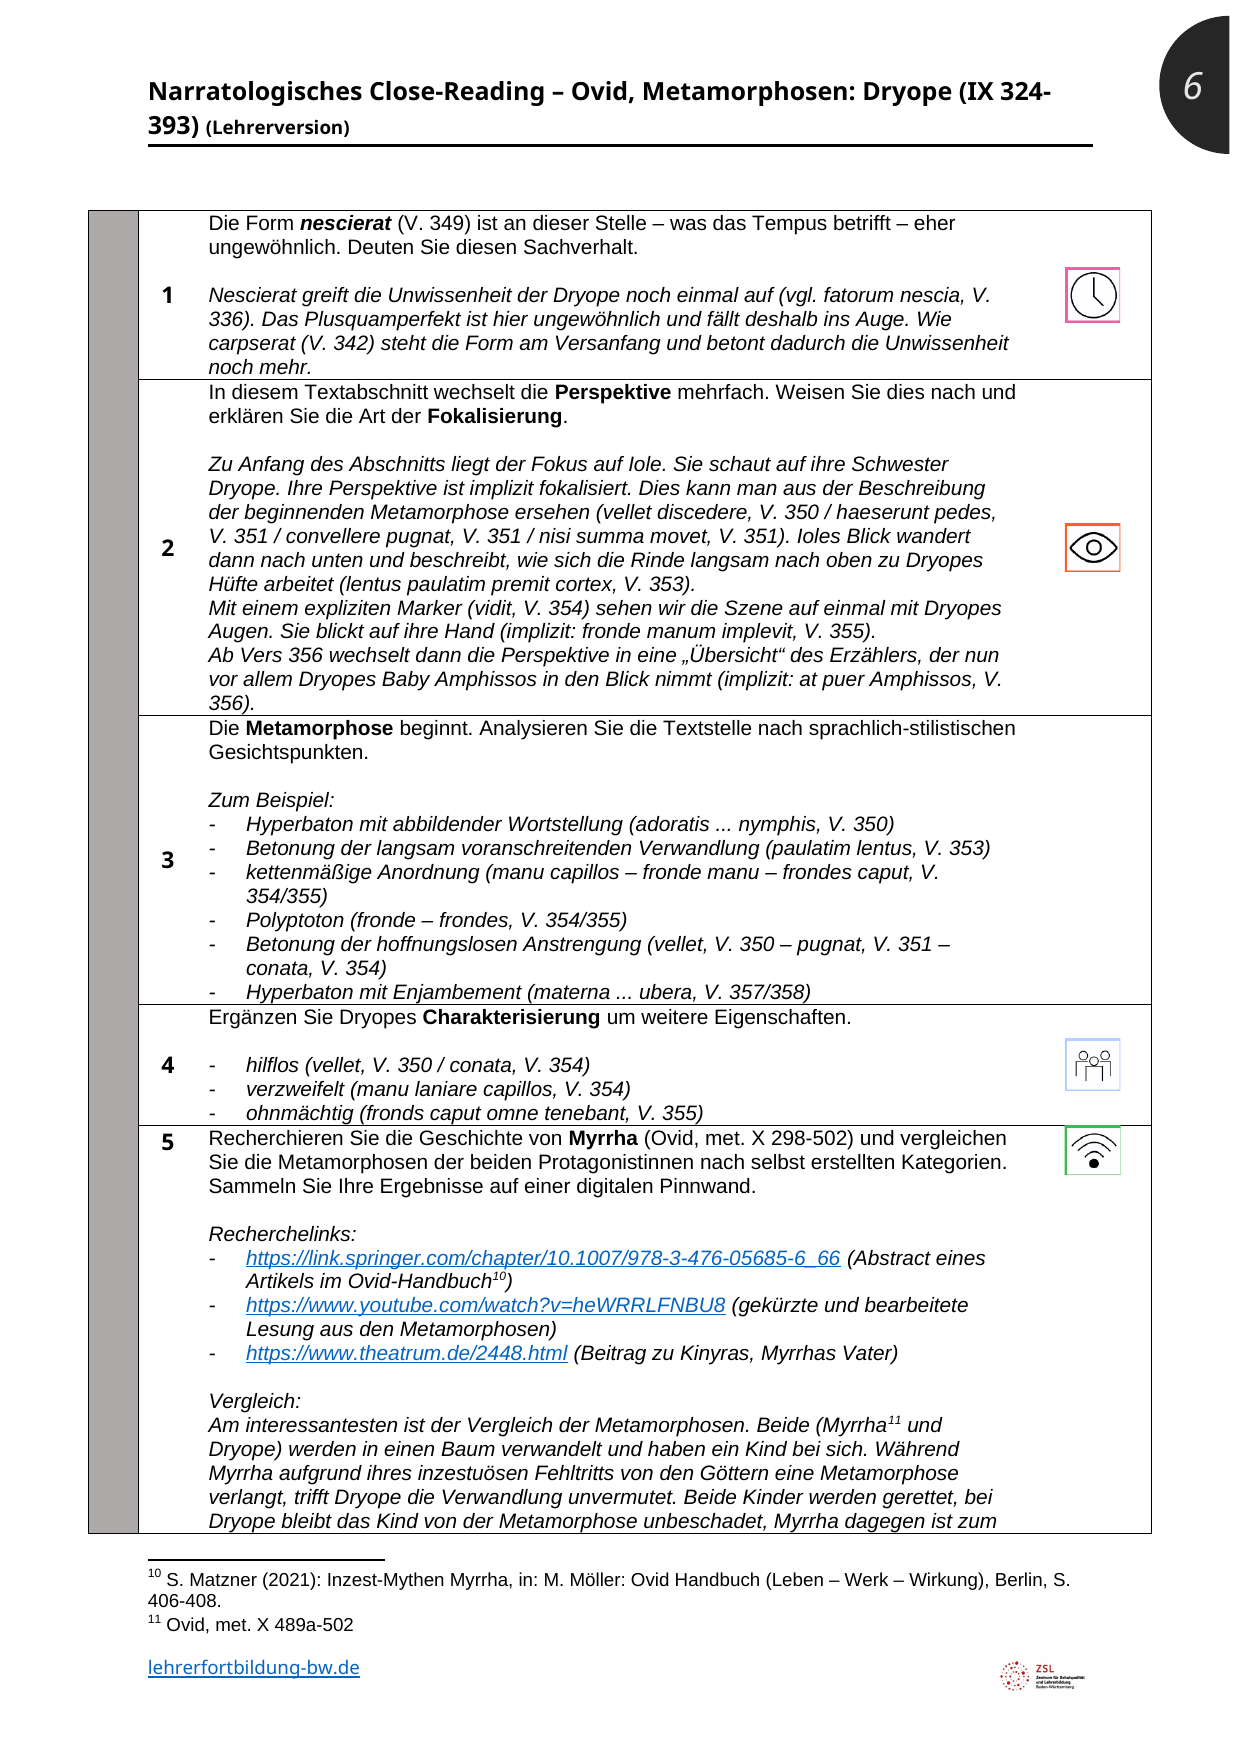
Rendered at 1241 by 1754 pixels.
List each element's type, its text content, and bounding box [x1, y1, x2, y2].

table_header [1034, 211, 1151, 379]
table_cell 3 [139, 716, 197, 1004]
table_cell [1034, 1005, 1151, 1124]
table_header AUFGABEN [89, 211, 138, 1533]
table_cell Die Metamorphose beginnt. Analysieren Sie die Textstelle nach sprachlich-stilistischen Gesichtspunkten. Zum Beispiel: Hyperbaton mit abbildender Wortstellung (adoratis ... nymphis, V. 350) Betonung der langsam voranschreitenden Verwandlung (paulatim lentus, V. 353) kettenmäßige Anordnung (manu capillos – fronde manu – frondes caput, V. 354/355) Polyptoton (fronde – frondes, V. 354/355) Betonung der hoffnungslosen Anstrengung (vellet, V. 350 – pugnat, V. 351 – conata, V. 354) Hyperbaton mit Enjambement (materna ... ubera, V. 357/358) [197, 716, 1033, 1004]
table_cell 4 [139, 1005, 197, 1124]
table_header 1 [139, 211, 197, 379]
table_cell 2 [139, 380, 197, 715]
table_header Die Form nescierat (V. 349) ist an dieser Stelle – was das Tempus betrifft – eher ungewöhnlich. Deuten Sie diesen Sachverhalt. Nescierat greift die Unwissenheit der Dryope noch einmal auf (vgl. fatorum nescia, V. 336). Das Plusquamperfekt ist hier ungewöhnlich und fällt deshalb ins Auge. Wie carpserat (V. 342) steht die Form am Versanfang und betont dadurch die Unwissenheit noch mehr. [197, 211, 1033, 379]
table_cell Ergänzen Sie Dryopes Charakterisierung um weitere Eigenschaften. hilflos (vellet, V. 350 / conata, V. 354) verzweifelt (manu laniare capillos, V. 354) ohnmächtig (fronds caput omne tenebant, V. 355) [197, 1005, 1033, 1124]
table_cell 5 [139, 1126, 197, 1533]
picture [993, 1655, 1092, 1698]
table_cell [1034, 380, 1151, 715]
table_cell In diesem Textabschnitt wechselt die Perspektive mehrfach. Weisen Sie dies nach und erklären Sie die Art der Fokalisierung. Zu Anfang des Abschnitts liegt der Fokus auf Iole. Sie schaut auf ihre Schwester Dryope. Ihre Perspektive ist implizit fokalisiert. Dies kann man aus der Beschreibung der beginnenden Metamorphose ersehen (vellet discedere, V. 350 / haeserunt pedes, V. 351 / convellere pugnat, V. 351 / nisi summa movet, V. 351). Ioles Blick wandert dann nach unten und beschreibt, wie sich die Rinde langsam nach oben zu Dryopes Hüfte arbeitet (lentus paulatim premit cortex, V. 353). Mit einem expliziten Marker (vidit, V. 354) sehen wir die Szene auf einmal mit Dryopes Augen. Sie blickt auf ihre Hand (implizit: fronde manum implevit, V. 355). Ab Vers 356 wechselt dann die Perspektive in eine „Übersicht“ des Erzählers, der nun vor allem Dryopes Baby Amphissos in den Blick nimmt (implizit: at puer Amphissos, V. 356). [197, 380, 1033, 715]
table_cell [1034, 716, 1151, 1004]
table_cell [1034, 1126, 1151, 1533]
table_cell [197, 1126, 1033, 1533]
